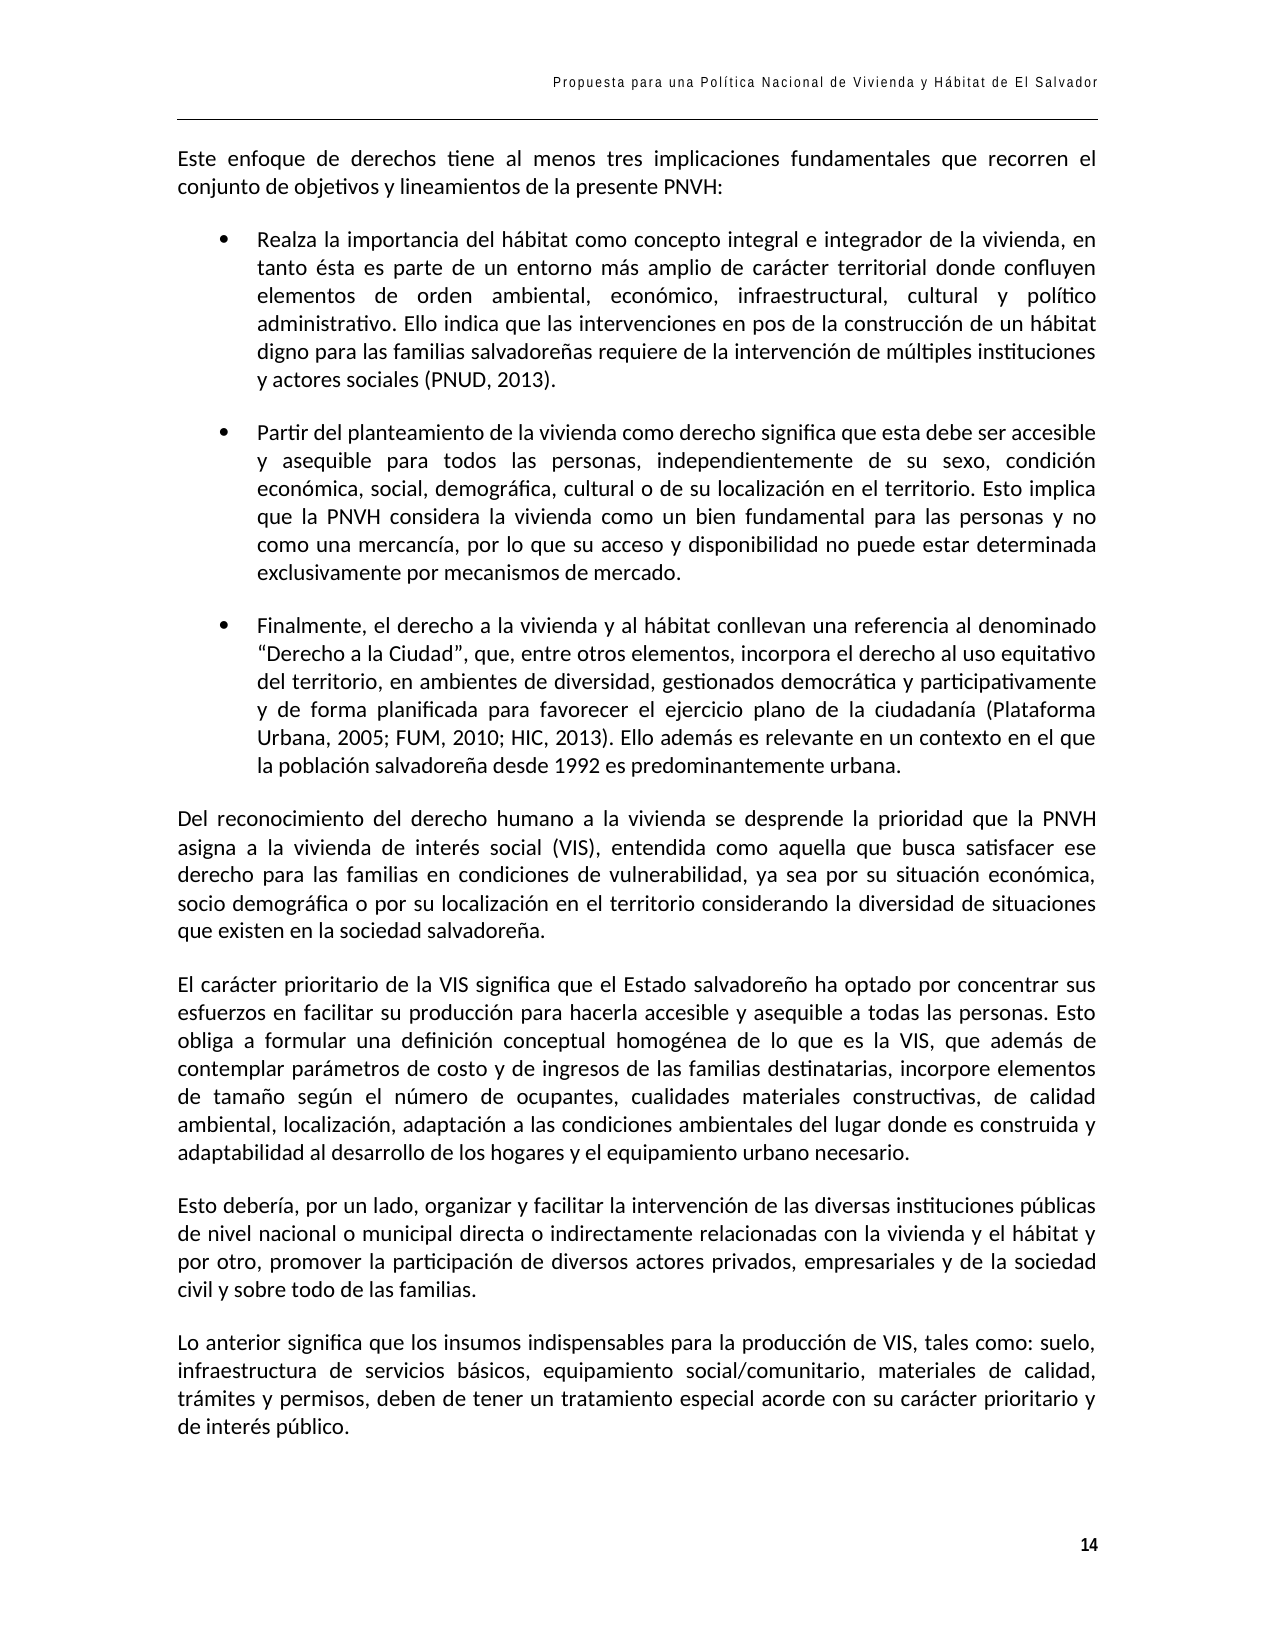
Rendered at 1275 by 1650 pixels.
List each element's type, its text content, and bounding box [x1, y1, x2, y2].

text Del reconocimiento del derecho humano a la vivienda se desprende la prioridad que la PNVH asigna a la vivienda de interés social (VIS), entendida como aquella que busca satisfacer ese derecho para las familias en condiciones de vulnerabilidad, ya sea por su situación económica, socio demográfica o por su localización en el territorio considerando la diversidad de situaciones que existen en la sociedad salvadoreña. [177, 804, 1098, 945]
list Realza la importancia del hábitat como concepto integral e integrador de la vivienda, en tanto ésta es parte de un entorno más amplio de carácter territorial donde confluyen elementos de orden ambiental, económico, infraestructural, cultural y político administrativo. Ello indica que las intervenciones en pos de la construcción de un hábitat digno para las familias salvadoreñas requiere de la intervención de múltiples instituciones y actores sociales (PNUD, 2013). [220, 225, 1098, 393]
list Finalmente, el derecho a la vivienda y al hábitat conllevan una referencia al denominado “Derecho a la Ciudad”, que, entre otros elementos, incorpora el derecho al uso equitativo del territorio, en ambientes de diversidad, gestionados democrática y participativamente y de forma planificada para favorecer el ejercicio plano de la ciudadanía (Plataforma Urbana, 2005; FUM, 2010; HIC, 2013). Ello además es relevante en un contexto en el que la población salvadoreña desde 1992 es predominantemente urbana. [220, 611, 1098, 779]
text Este enfoque de derechos tiene al menos tres implicaciones fundamentales que recorren el conjunto de objetivos y lineamientos de la presente PNVH: [177, 144, 1098, 200]
text Lo anterior significa que los insumos indispensables para la producción de VIS, tales como: suelo, infraestructura de servicios básicos, equipamiento social/comunitario, materiales de calidad, trámites y permisos, deben de tener un tratamiento especial acorde con su carácter prioritario y de interés público. [177, 1328, 1098, 1440]
text Esto debería, por un lado, organizar y facilitar la intervención de las diversas instituciones públicas de nivel nacional o municipal directa o indirectamente relacionadas con la vivienda y el hábitat y por otro, promover la participación de diversos actores privados, empresariales y de la sociedad civil y sobre todo de las familias. [177, 1191, 1098, 1303]
list Partir del planteamiento de la vivienda como derecho significa que esta debe ser accesible y asequible para todos las personas, independientemente de su sexo, condición económica, social, demográfica, cultural o de su localización en el territorio. Esto implica que la PNVH considera la vivienda como un bien fundamental para las personas y no como una mercancía, por lo que su acceso y disponibilidad no puede estar determinada exclusivamente por mecanismos de mercado. [220, 418, 1098, 586]
text El carácter prioritario de la VIS significa que el Estado salvadoreño ha optado por concentrar sus esfuerzos en facilitar su producción para hacerla accesible y asequible a todas las personas. Esto obliga a formular una definición conceptual homogénea de lo que es la VIS, que además de contemplar parámetros de costo y de ingresos de las familias destinatarias, incorpore elementos de tamaño según el número de ocupantes, cualidades materiales constructivas, de calidad ambiental, localización, adaptación a las condiciones ambientales del lugar donde es construida y adaptabilidad al desarrollo de los hogares y el equipamiento urbano necesario. [177, 970, 1098, 1166]
